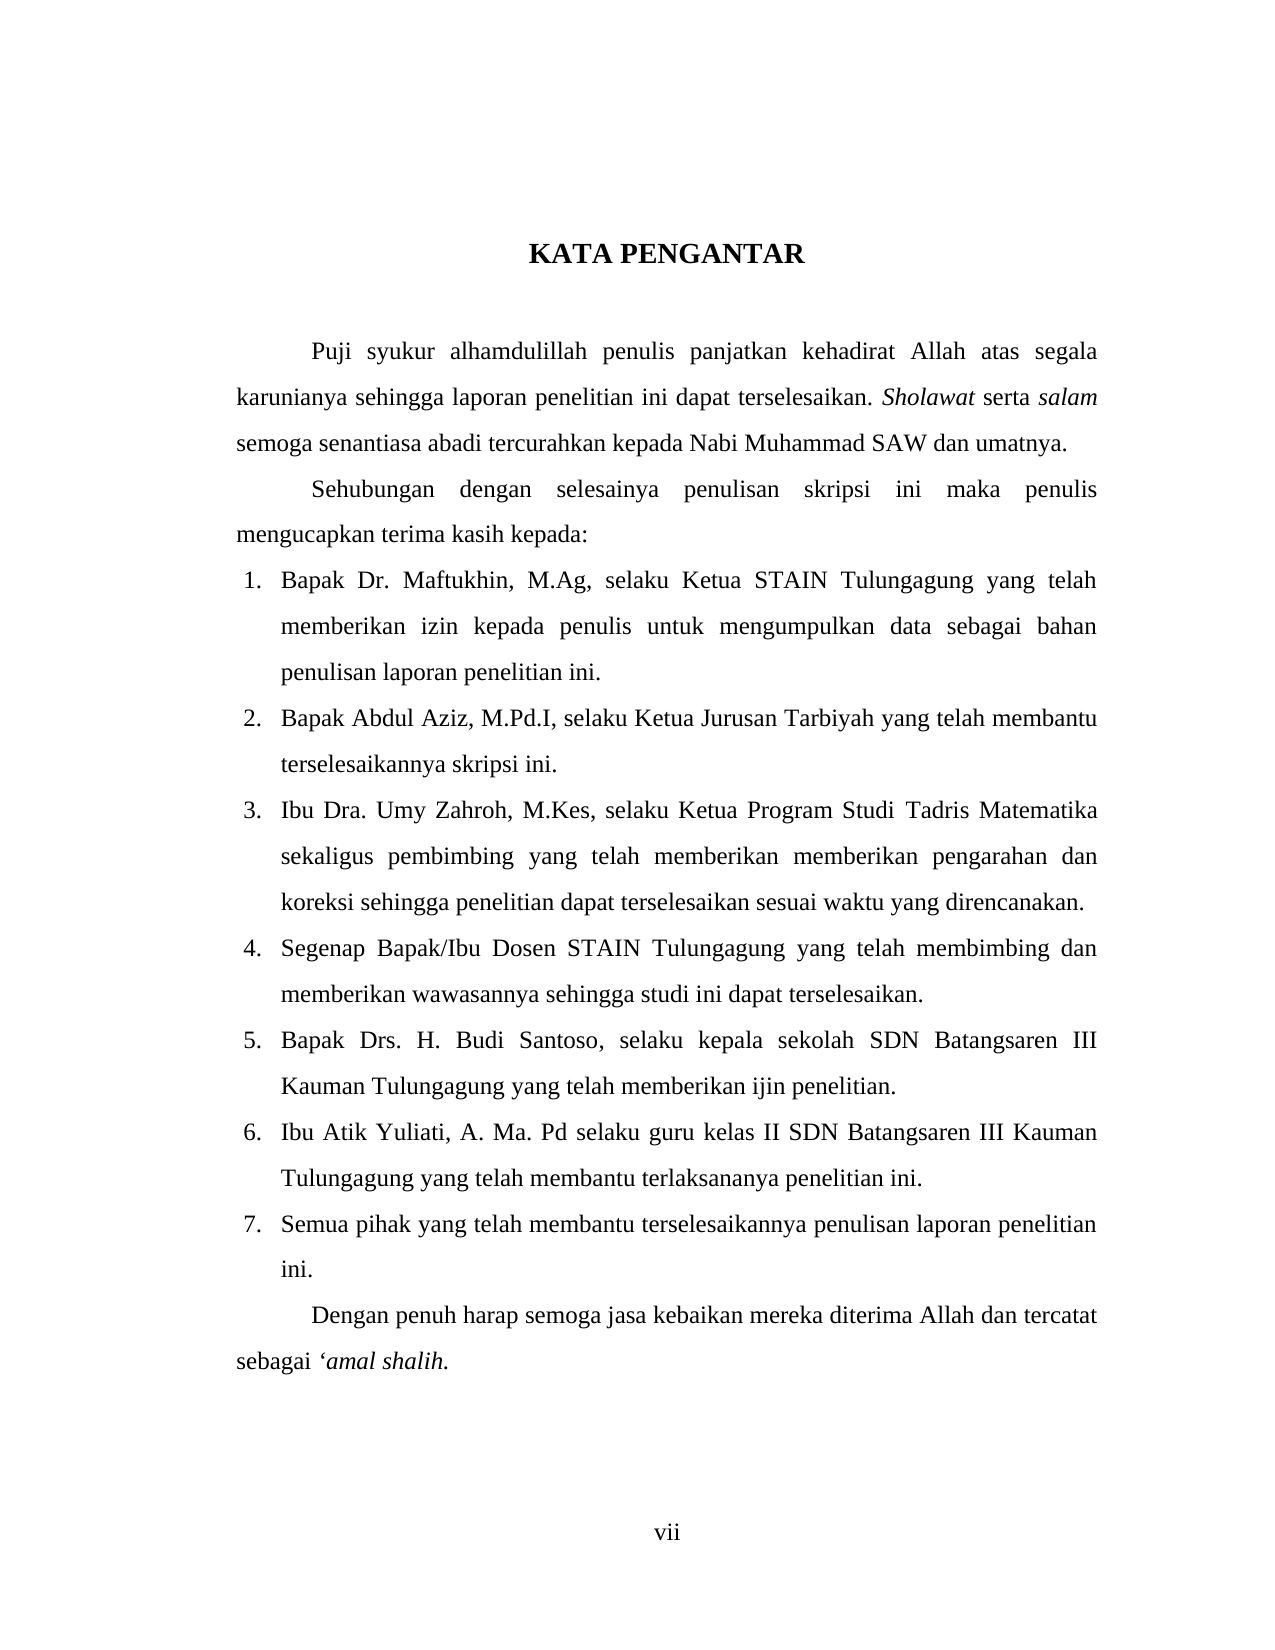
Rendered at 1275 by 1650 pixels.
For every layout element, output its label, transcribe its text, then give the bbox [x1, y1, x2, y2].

list Bapak Abdul Aziz, M.Pd.I, selaku Ketua Jurusan Tarbiyah yang telah membantu terselesaikannya skripsi ini. [243, 703, 1098, 778]
text KATA PENGANTAR [236, 236, 1098, 270]
list Bapak Drs. H. Budi Santoso, selaku kepala sekolah SDN Batangsaren III Kauman Tulungagung yang telah memberikan ijin penelitian. [243, 1025, 1098, 1099]
list Segenap Bapak/Ibu Dosen STAIN Tulungagung yang telah membimbing dan memberikan wawasannya sehingga studi ini dapat terselesaikan. [243, 933, 1098, 1008]
list Ibu Dra. Umy Zahroh, M.Kes, selaku Ketua Program Studi Tadris Matematika sekaligus pembimbing yang telah memberikan memberikan pengarahan dan koreksi sehingga penelitian dapat terselesaikan sesuai waktu yang direncanakan. [243, 795, 1098, 916]
list Ibu Atik Yuliati, A. Ma. Pd selaku guru kelas II SDN Batangsaren III Kauman Tulungagung yang telah membantu terlaksananya penelitian ini. [243, 1117, 1098, 1191]
text Puji syukur alhamdulillah penulis panjatkan kehadirat Allah atas segala karunianya sehingga laporan penelitian ini dapat terselesaikan. Sholawat serta salam semoga senantiasa abadi tercurahkan kepada Nabi Muhammad SAW dan umatnya. [236, 336, 1098, 456]
list Semua pihak yang telah membantu terselesaikannya penulisan laporan penelitian ini. [243, 1209, 1098, 1283]
text Sehubungan dengan selesainya penulisan skripsi ini maka penulis mengucapkan terima kasih kepada: [236, 474, 1098, 548]
text Dengan penuh harap semoga jasa kebaikan mereka diterima Allah dan tercatat sebagai ‘amal shalih. [236, 1301, 1098, 1375]
list Bapak Dr. Maftukhin, M.Ag, selaku Ketua STAIN Tulungagung yang telah memberikan izin kepada penulis untuk mengumpulkan data sebagai bahan penulisan laporan penelitian ini. [243, 566, 1098, 686]
